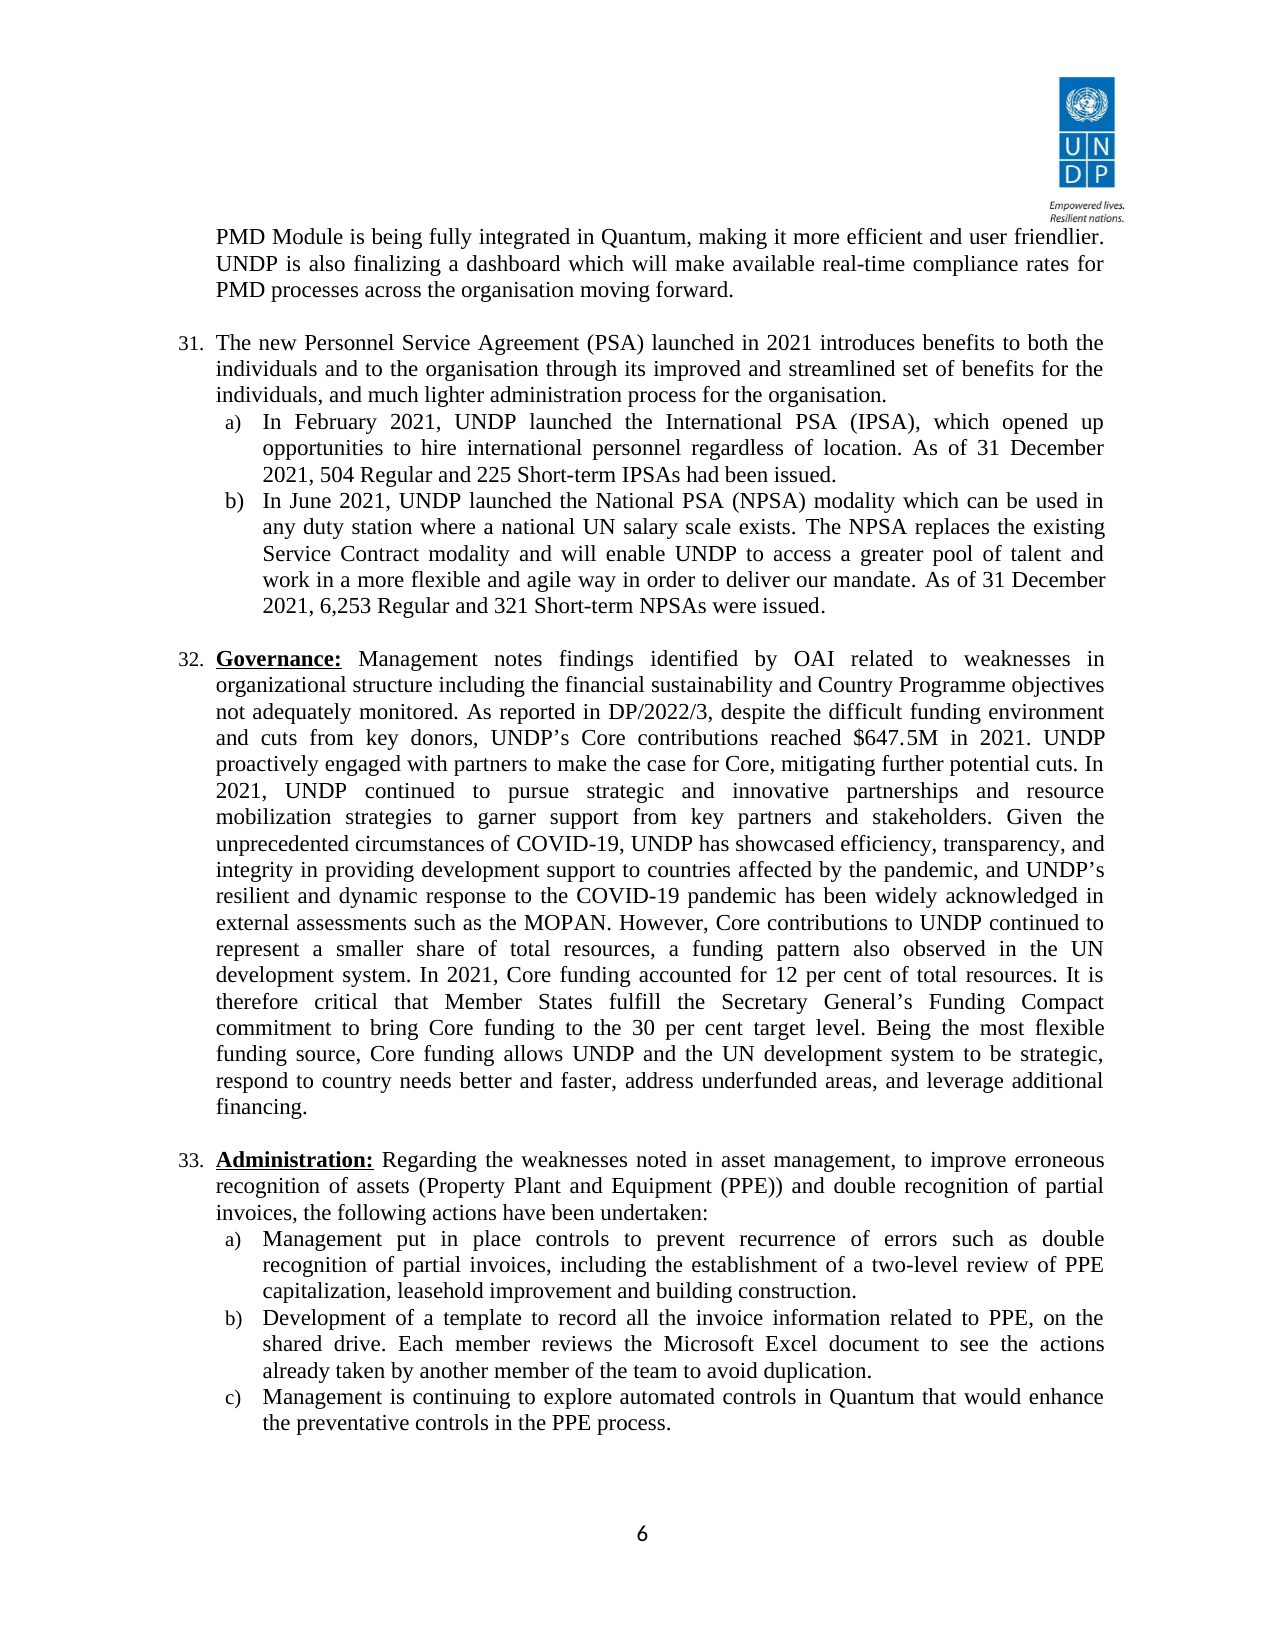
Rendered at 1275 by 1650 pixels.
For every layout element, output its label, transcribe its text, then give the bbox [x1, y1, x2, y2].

list Governance: Management notes findings identified by OAI related to weaknesses in organizational structure including the financial sustainability and Country Programme objectives not adequately monitored. As reported in DP/2022/3, despite the difficult funding environment and cuts from key donors, UNDP’s Core contributions reached $647.5M in 2021. UNDP proactively engaged with partners to make the case for Core, mitigating further potential cuts. In 2021, UNDP continued to pursue strategic and innovative partnerships and resource mobilization strategies to garner support from key partners and stakeholders. Given the unprecedented circumstances of COVID-19, UNDP has showcased efficiency, transparency, and integrity in providing development support to countries affected by the pandemic, and UNDP’s resilient and dynamic response to the COVID-19 pandemic has been widely acknowledged in external assessments such as the MOPAN. However, Core contributions to UNDP continued to represent a smaller share of total resources, a funding pattern also observed in the UN development system. In 2021, Core funding accounted for 12 per cent of total resources. It is therefore critical that Member States fulfill the Secretary General’s Funding Compact commitment to bring Core funding to the 30 per cent target level. Being the most flexible funding source, Core funding allows UNDP and the UN development system to be strategic, respond to country needs better and faster, address underfunded areas, and leverage additional financing. [178, 645, 1106, 1119]
list Management put in place controls to prevent recurrence of errors such as double recognition of partial invoices, including the establishment of a two-level review of PPE capitalization, leasehold improvement and building construction. [225, 1225, 1106, 1304]
list Development of a template to record all the invoice information related to PPE, on the shared drive. Each member reviews the Microsoft Excel document to see the actions already taken by another member of the team to avoid duplication. [225, 1304, 1106, 1383]
list In February 2021, UNDP launched the International PSA (IPSA), which opened up opportunities to hire international personnel regardless of location. As of 31 December 2021, 504 Regular and 225 Short-term IPSAs had been issued. [225, 408, 1106, 487]
list Management is continuing to explore automated controls in Quantum that would enhance the preventative controls in the PPE process. [225, 1383, 1106, 1436]
list The new Personnel Service Agreement (PSA) launched in 2021 introduces benefits to both the individuals and to the organisation through its improved and streamlined set of benefits for the individuals, and much lighter administration process for the organisation. [178, 329, 1106, 408]
list In June 2021, UNDP launched the National PSA (NPSA) modality which can be used in any duty station where a national UN salary scale exists. The NPSA replaces the existing Service Contract modality and will enable UNDP to access a greater pool of talent and work in a more flexible and agile way in order to deliver our mandate. As of 31 December 2021, 6,253 Regular and 321 Short-term NPSAs were issued. [225, 487, 1106, 619]
picture [1045, 75, 1125, 224]
list Administration: Regarding the weaknesses noted in asset management, to improve erroneous recognition of assets (Property Plant and Equipment (PPE)) and double recognition of partial invoices, the following actions have been undertaken: [178, 1146, 1106, 1225]
